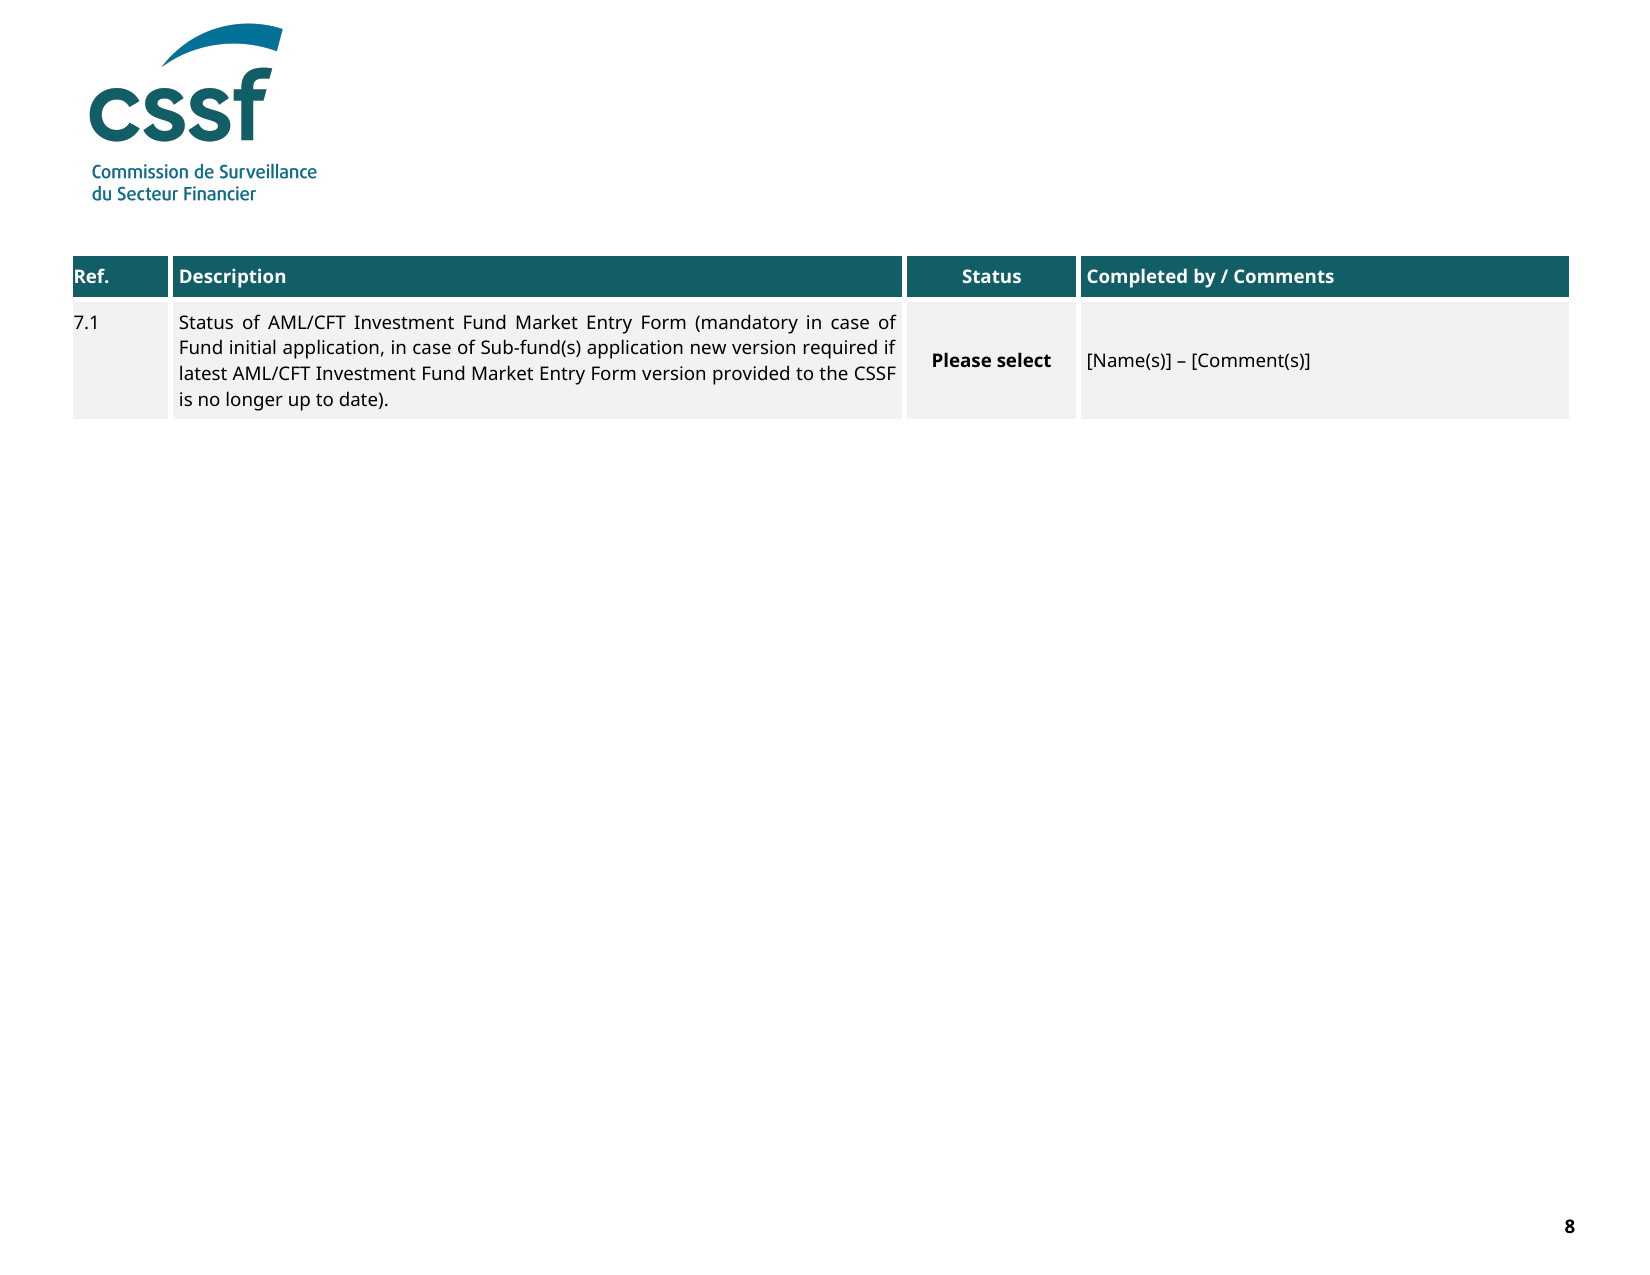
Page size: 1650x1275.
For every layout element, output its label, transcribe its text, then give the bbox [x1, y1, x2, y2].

table_header Completed by / Comments [1081, 256, 1569, 297]
table_cell [Name(s)] – [Comment(s)] [1081, 302, 1569, 419]
table_header Description [173, 256, 902, 297]
table_cell 7.1 [73, 298, 168, 419]
table_header Ref. [73, 256, 168, 297]
table_cell Status of AML/CFT Investment Fund Market Entry Form (mandatory in case of Fund initial application, in case of Sub-fund(s) application new version required if latest AML/CFT Investment Fund Market Entry Form version provided to the CSSF is no longer up to date). [173, 302, 902, 419]
picture [88, 23, 318, 202]
table_cell [907, 302, 1076, 419]
table_header Status [907, 256, 1076, 297]
